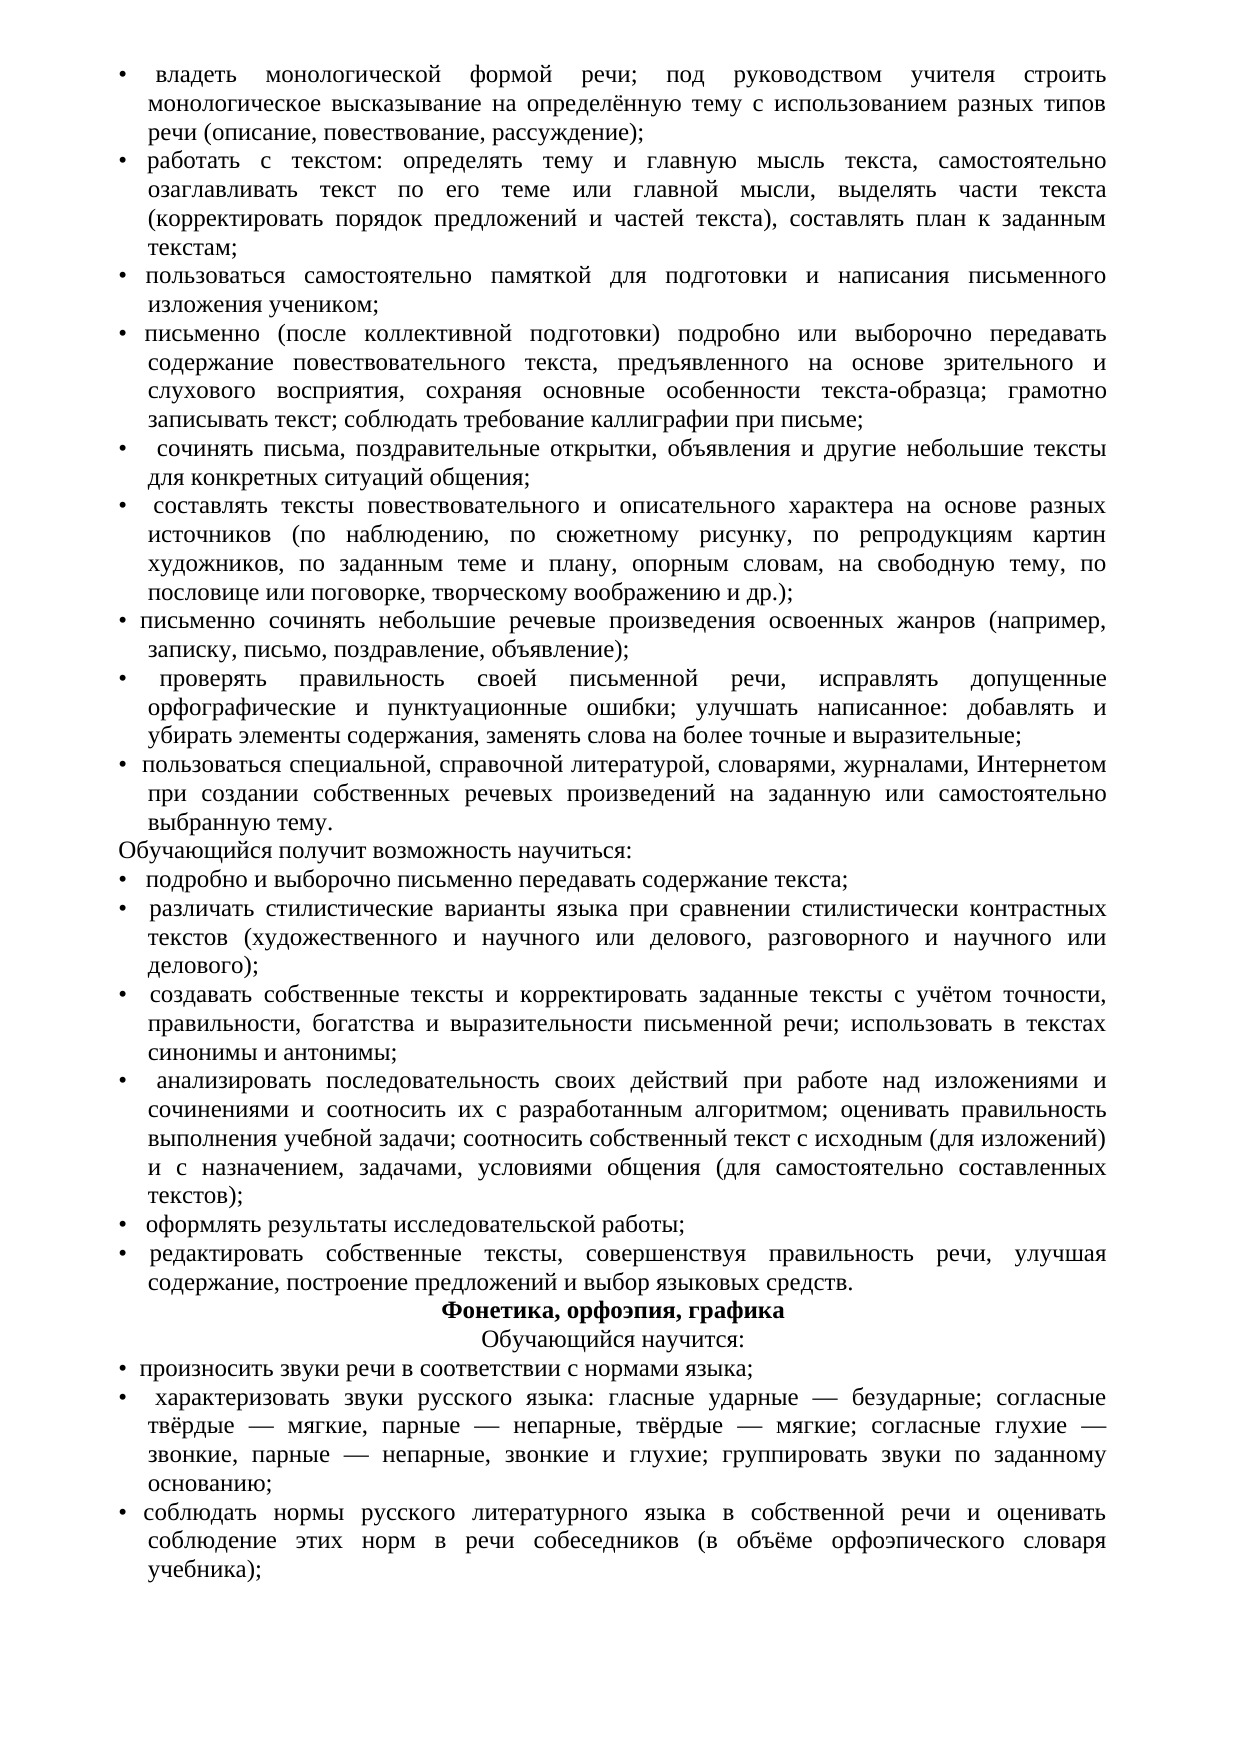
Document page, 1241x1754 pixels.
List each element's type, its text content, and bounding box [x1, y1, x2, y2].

text • оформлять результаты исследовательской работы; [118, 1209, 1107, 1238]
text • проверять правильность своей письменной речи, исправлять допущенные орфографические и пунктуационные ошибки; улучшать написанное: добавлять и убирать элементы содержания, заменять слова на более точные и выразительные; [118, 663, 1107, 749]
text • владеть монологической формой речи; под руководством учителя строить монологическое высказывание на определённую тему с использованием разных типов речи (описание, повествование, рассуждение); [118, 59, 1107, 145]
text • редактировать собственные тексты, совершенствуя правильность речи, улучшая содержание, построение предложений и выбор языковых средств. [118, 1238, 1107, 1295]
text Обучающийся получит возможность научиться: [118, 835, 1107, 864]
text • соблюдать нормы русского литературного языка в собственной речи и оценивать соблюдение этих норм в речи собеседников (в объёме орфоэпического словаря учебника); [118, 1497, 1107, 1583]
text • составлять тексты повествовательного и описательного характера на основе разных источников (по наблюдению, по сюжетному рисунку, по репродукциям картин художников, по заданным теме и плану, опорным словам, на свободную тему, по пословице или поговорке, творческому воображению и др.); [118, 490, 1107, 605]
text • произносить звуки речи в соответствии с нормами языка; [118, 1353, 1107, 1382]
text • пользоваться самостоятельно памяткой для подготовки и написания письменного изложения учеником; [118, 260, 1107, 318]
text • характеризовать звуки русского языка: гласные ударные — безударные; согласные твёрдые — мягкие, парные — непарные, твёрдые — мягкие; согласные глухие — звонкие, парные — непарные, звонкие и глухие; группировать звуки по заданному основанию; [118, 1382, 1107, 1497]
text Фонетика, орфоэпия, графика [118, 1295, 1107, 1324]
text • подробно и выборочно письменно передавать содержание текста; [118, 864, 1107, 893]
text Обучающийся научится: [118, 1324, 1107, 1353]
text • анализировать последовательность своих действий при работе над изложениями и сочинениями и соотносить их с разработанным алгоритмом; оценивать правильность выполнения учебной задачи; соотносить собственный текст с исходным (для изложений) и с назначением, задачами, условиями общения (для самостоятельно составленных текстов); [118, 1065, 1107, 1209]
text • письменно (после коллективной подготовки) подробно или выборочно передавать содержание повествовательного текста, предъявленного на основе зрительного и слухового восприятия, сохраняя основные особенности текста-образца; грамотно записывать текст; соблюдать требование каллиграфии при письме; [118, 318, 1107, 433]
text • пользоваться специальной, справочной литературой, словарями, журналами, Интернетом при создании собственных речевых произведений на заданную или самостоятельно выбранную тему. [118, 749, 1107, 835]
text • письменно сочинять небольшие речевые произведения освоенных жанров (например, записку, письмо, поздравление, объявление); [118, 605, 1107, 663]
text • различать стилистические варианты языка при сравнении стилистически контрастных текстов (художественного и научного или делового, разговорного и научного или делового); [118, 893, 1107, 979]
text • сочинять письма, поздравительные открытки, объявления и другие небольшие тексты для конкретных ситуаций общения; [118, 433, 1107, 490]
text • работать с текстом: определять тему и главную мысль текста, самостоятельно озаглавливать текст по его теме или главной мысли, выделять части текста (корректировать порядок предложений и частей текста), составлять план к заданным текстам; [118, 145, 1107, 260]
text • создавать собственные тексты и корректировать заданные тексты с учётом точности, правильности, богатства и выразительности письменной речи; использовать в текстах синонимы и антонимы; [118, 979, 1107, 1065]
